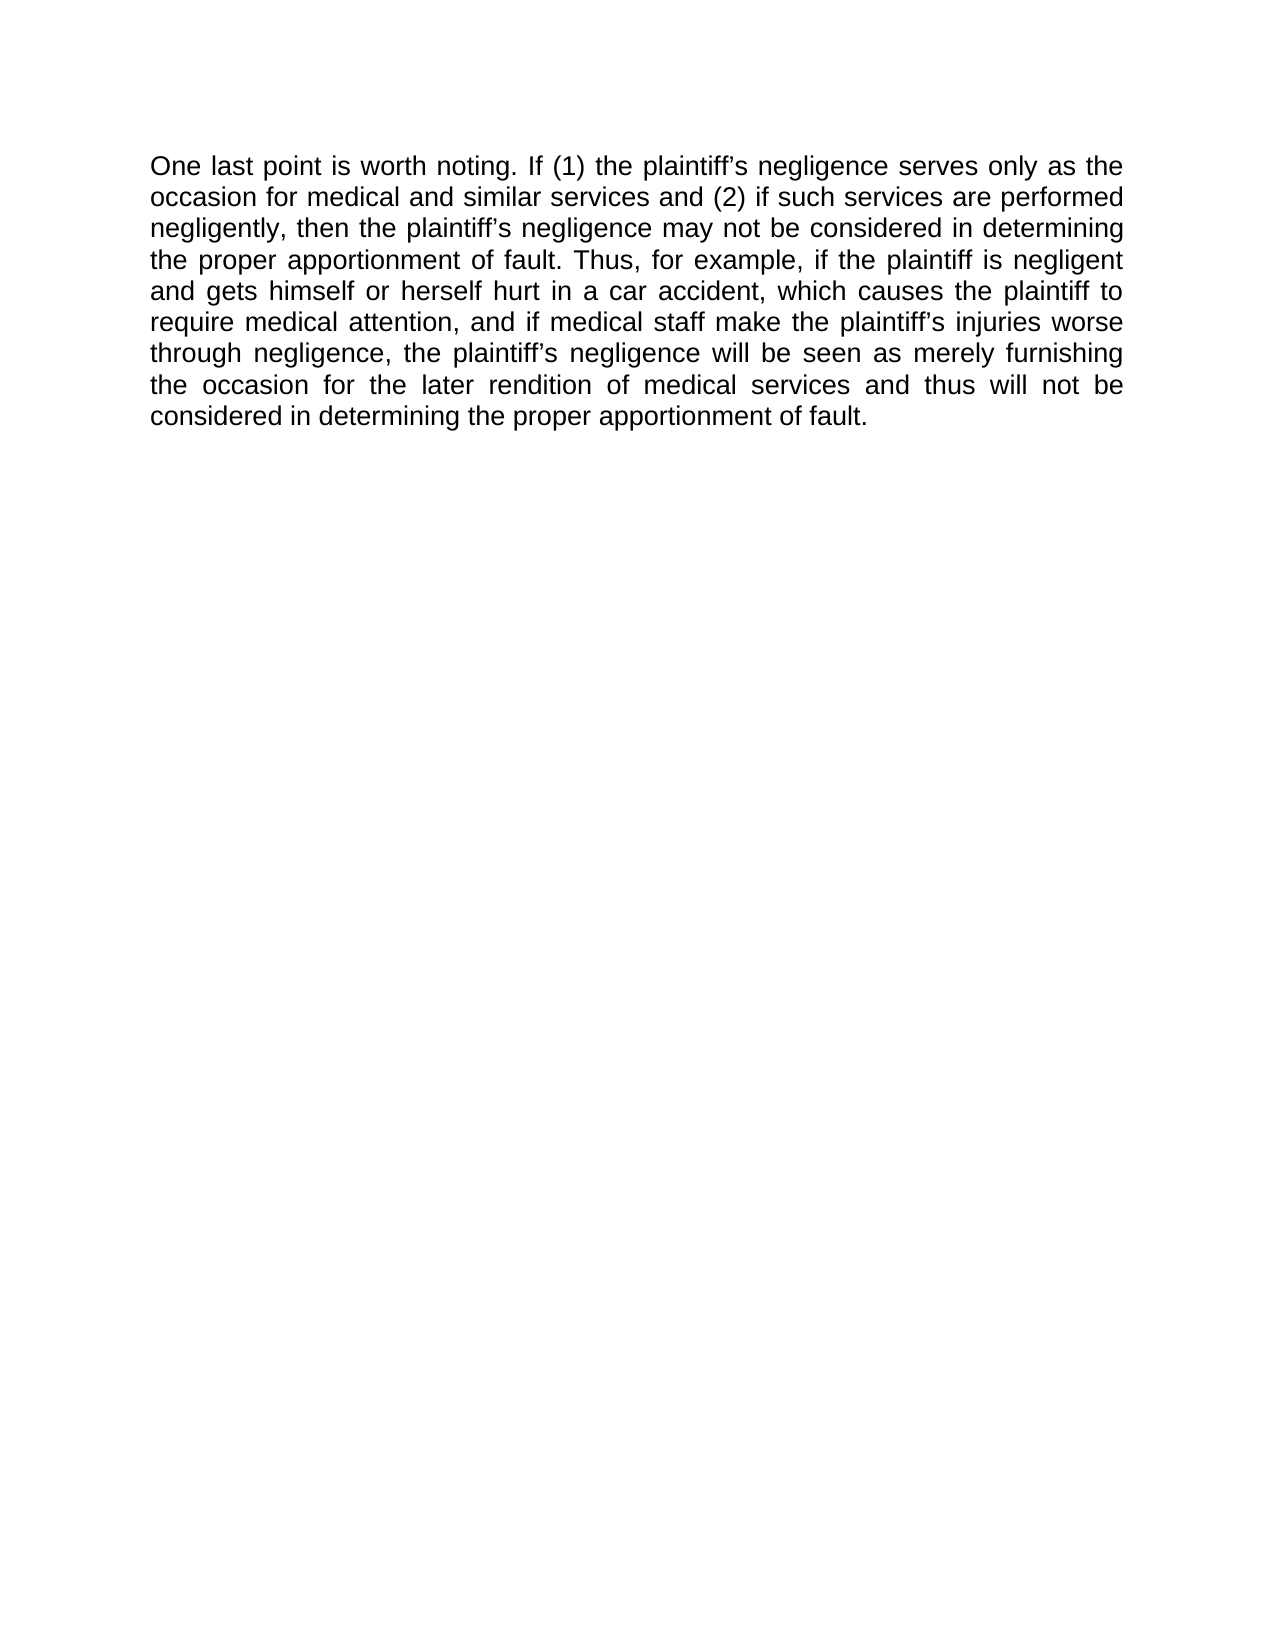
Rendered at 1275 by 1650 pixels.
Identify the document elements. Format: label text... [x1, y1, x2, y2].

text One last point is worth noting. If (1) the plaintiff’s negligence serves only as the occasion for medical and similar services and (2) if such services are performed negligently, then the plaintiff’s negligence may not be considered in determining the proper apportionment of fault. Thus, for example, if the plaintiff is negligent and gets himself or herself hurt in a car accident, which causes the plaintiff to require medical attention, and if medical staff make the plaintiff’s injuries worse through negligence, the plaintiff’s negligence will be seen as merely furnishing the occasion for the later rendition of medical services and thus will not be considered in determining the proper apportionment of fault. [150, 150, 1125, 431]
